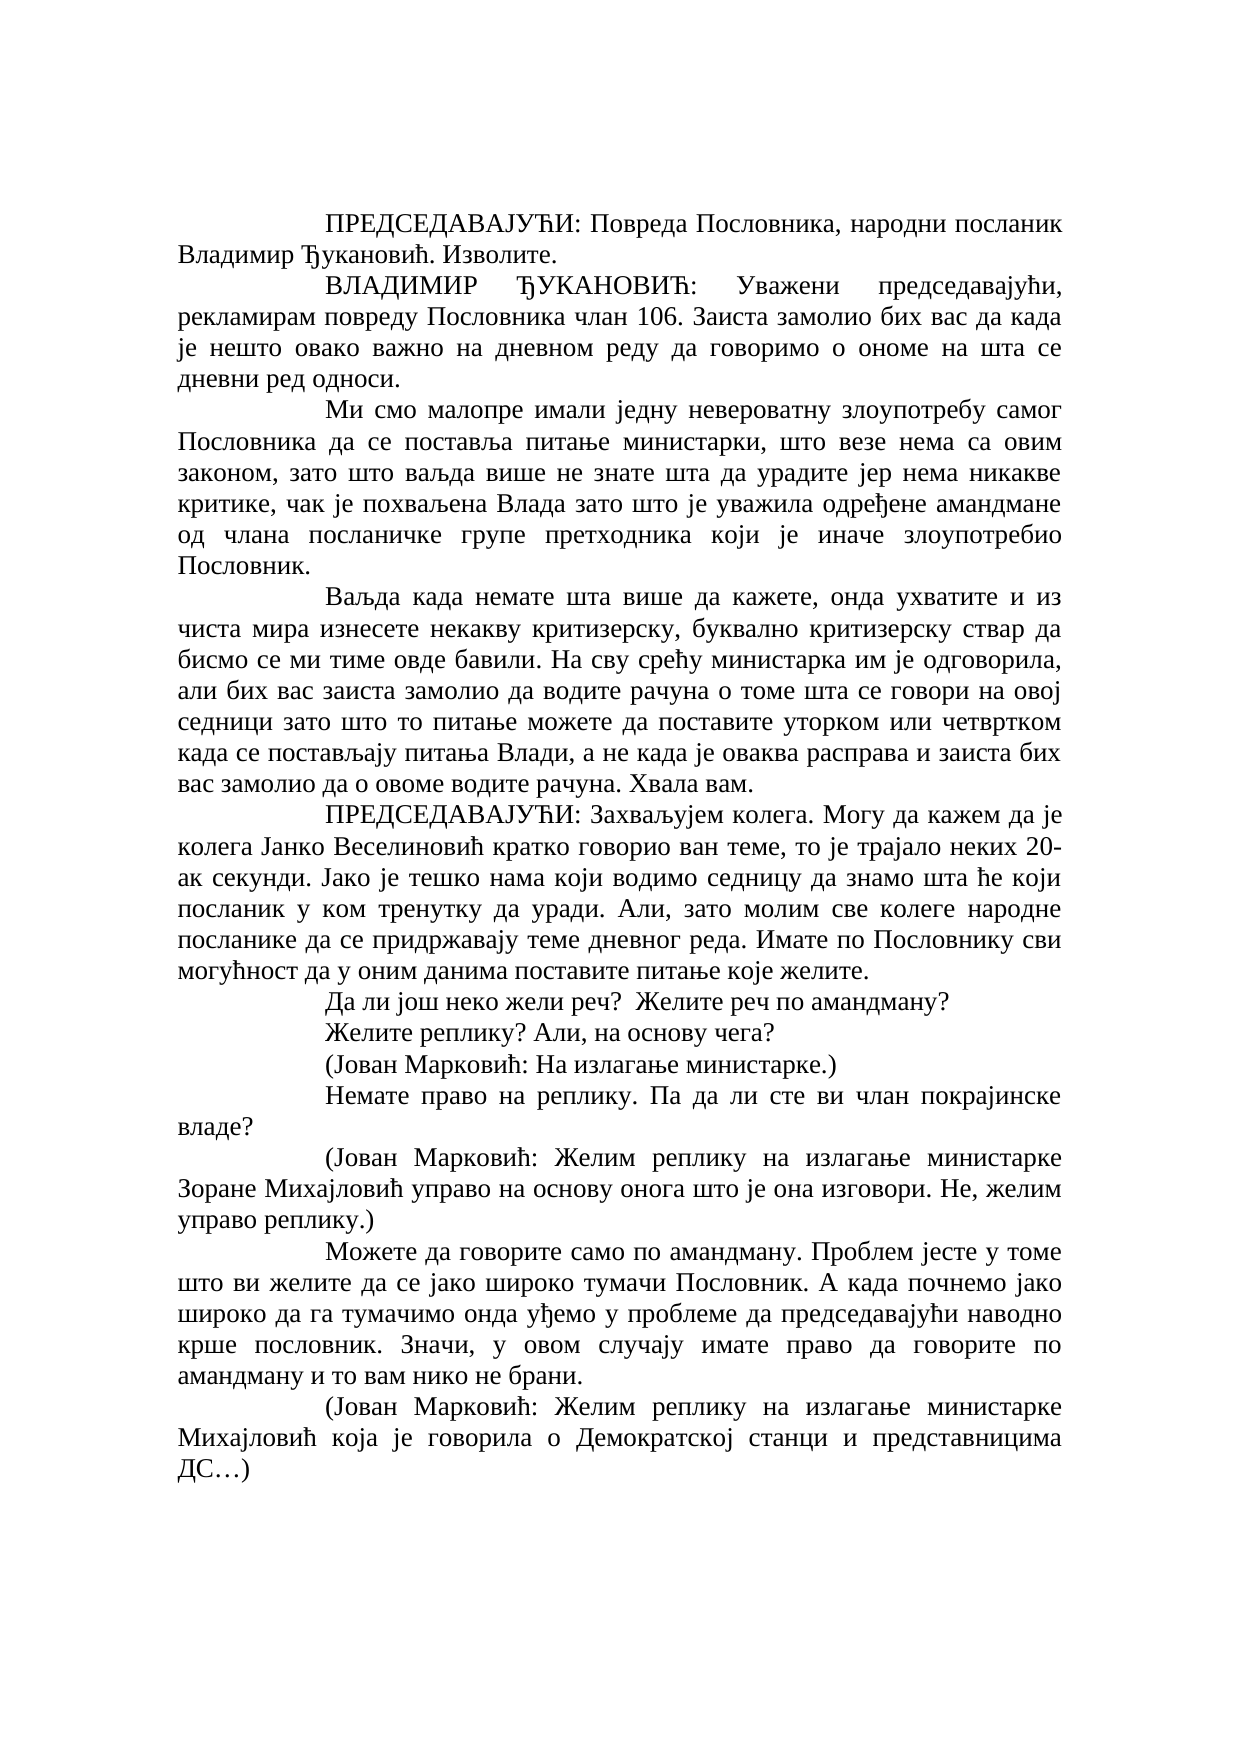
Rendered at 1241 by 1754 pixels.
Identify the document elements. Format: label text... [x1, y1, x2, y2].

text Да ли још неко жели реч? Желите реч по амандману? [177, 985, 1063, 1017]
text (Јован Марковић: Желим реплику на излагање министарке Михајловић која је говорила о Демократској станци и представницима ДС…) [177, 1390, 1063, 1484]
text ПРЕДСЕДАВАЈУЋИ: Повреда Пословника, народни посланик Владимир Ђукановић. Изволите. [177, 207, 1063, 269]
text ПРЕДСЕДАВАЈУЋИ: Захваљујем колега. Могу да кажем да је колега Јанко Веселиновић кратко говорио ван теме, то је трајало неких 20-ак секунди. Јако је тешко нама који водимо седницу да знамо шта ће који посланик у ком тренутку да уради. Али, зато молим све колеге народне посланике да се придржавају теме дневног реда. Имате по Пословнику сви могућност да у оним данима поставите питање које желите. [177, 798, 1063, 985]
text Немате право на реплику. Па да ли сте ви члан покрајинске владе? [177, 1079, 1063, 1141]
text (Јован Марковић: Желим реплику на излагање министарке Зоране Михајловић управо на основу онога што је она изговори. Не, желим управо реплику.) [177, 1141, 1063, 1234]
text Можете да говорите само по амандману. Проблем јесте у томе што ви желите да се јако широко тумачи Пословник. А када почнемо јако широко да га тумачимо онда уђемо у проблеме да председавајући наводно крше пословник. Значи, у овом случају имате право да говорите по амандману и то вам нико не брани. [177, 1234, 1063, 1390]
text ВЛАДИМИР ЂУКАНОВИЋ: Уважени председавајући, рекламирам повреду Пословника члан 106. Заиста замолио бих вас да када је нешто овако важно на дневном реду да говоримо о ономе на шта се дневни ред односи. [177, 269, 1063, 394]
text Желите реплику? Али, на основу чега? [177, 1017, 1063, 1048]
text Ваљда када немате шта више да кажете, онда ухватите и из чиста мира изнесете некакву критизерску, буквално критизерску ствар да бисмо се ми тиме овде бавили. На сву срећу министарка им је одговорила, али бих вас заиста замолио да водите рачуна о томе шта се говори на овој седници зато што то питање можете да поставите уторком или четвртком када се постављају питања Влади, а не када је оваква расправа и заиста бих вас замолио да о овоме водите рачуна. Хвала вам. [177, 581, 1063, 798]
text Ми смо малопре имали једну невероватну злоупотребу самог Пословника да се поставља питање министарки, што везе нема са овим законом, зато што ваљда више не знате шта да урадите јер нема никакве критике, чак је похваљена Влада зато што је уважила одређене амандмане од члана посланичке групе претходника који је иначе злоупотребио Пословник. [177, 394, 1063, 581]
text (Јован Марковић: На излагање министарке.) [177, 1048, 1063, 1079]
